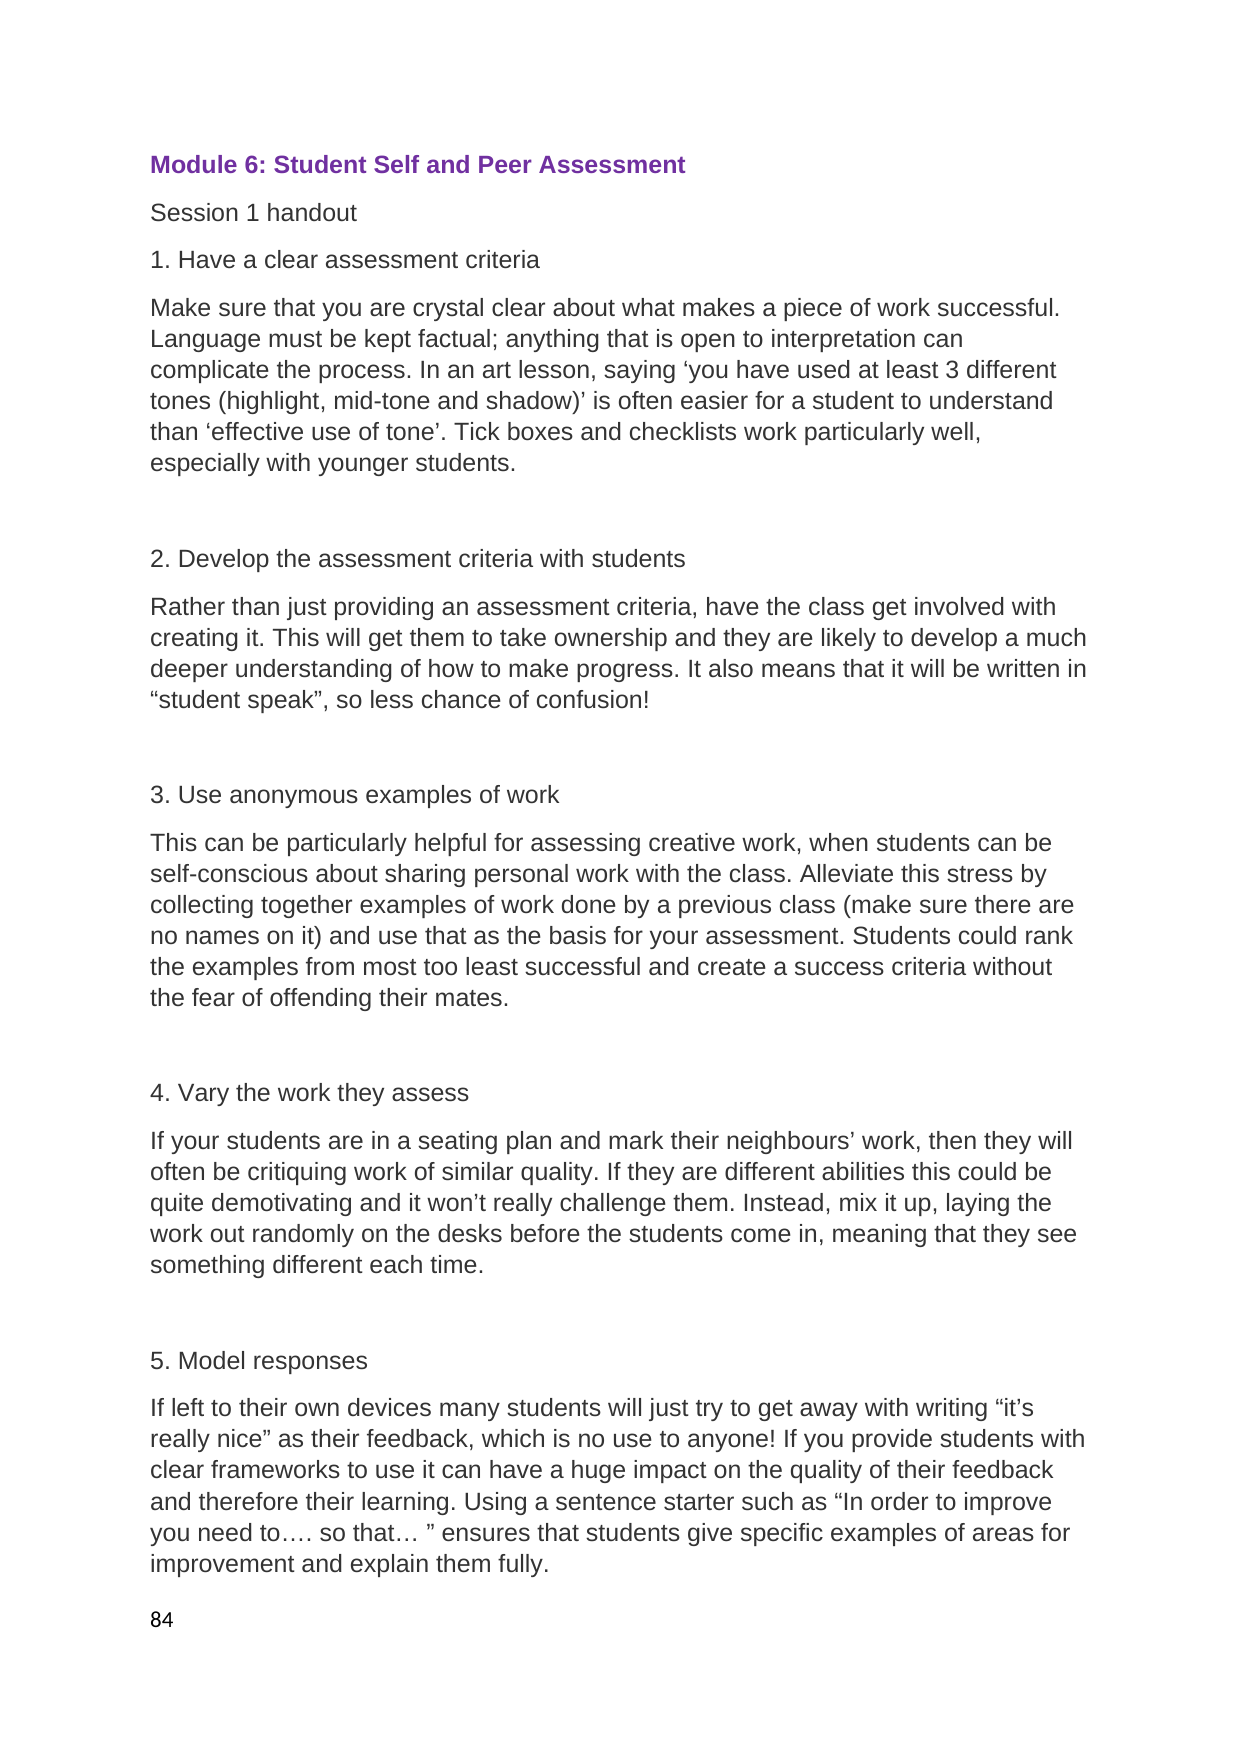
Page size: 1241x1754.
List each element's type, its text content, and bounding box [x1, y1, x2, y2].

text 5. Model responses [150, 1346, 1090, 1374]
text This can be particularly helpful for assessing creative work, when students can be self-conscious about sharing personal work with the class. Alleviate this stress by collecting together examples of work done by a previous class (make sure there are no names on it) and use that as the basis for your assessment. Students could rank the examples from most too least successful and create a success criteria without the fear of offending their mates. [150, 828, 1090, 1012]
text 2. Develop the assessment criteria with students [150, 544, 1090, 572]
text 3. Use anonymous examples of work [150, 780, 1090, 809]
text Session 1 handout [150, 198, 1090, 226]
text If left to their own devices many students will just try to get away with writing “it’s really nice” as their feedback, which is no use to anyone! If you provide students with clear frameworks to use it can have a huge impact on the quality of their feedback and therefore their learning. Using a sentence starter such as “In order to improve you need to…. so that… ” ensures that students give specific examples of areas for improvement and explain them fully. [150, 1393, 1090, 1577]
text 1. Have a clear assessment criteria [150, 245, 1090, 274]
text 4. Vary the work they assess [150, 1078, 1090, 1107]
text If your students are in a seating plan and mark their neighbours’ work, then they will often be critiquing work of similar quality. If they are different abilities this could be quite demotivating and it won’t really challenge them. Instead, mix it up, laying the work out randomly on the desks before the students come in, meaning that they see something different each time. [150, 1126, 1090, 1279]
text Module 6: Student Self and Peer Assessment [150, 150, 1090, 179]
text Rather than just providing an assessment criteria, have the class get involved with creating it. This will get them to take ownership and they are likely to develop a much deeper understanding of how to make progress. It also means that it will be written in “student speak”, so less chance of confusion! [150, 591, 1090, 713]
text Make sure that you are crystal clear about what makes a piece of work successful. Language must be kept factual; anything that is open to interpretation can complicate the process. In an art lesson, saying ‘you have used at least 3 different tones (highlight, mid-tone and shadow)’ is often easier for a student to understand than ‘effective use of tone’. Tick boxes and checklists work particularly well, especially with younger students. [150, 293, 1090, 477]
